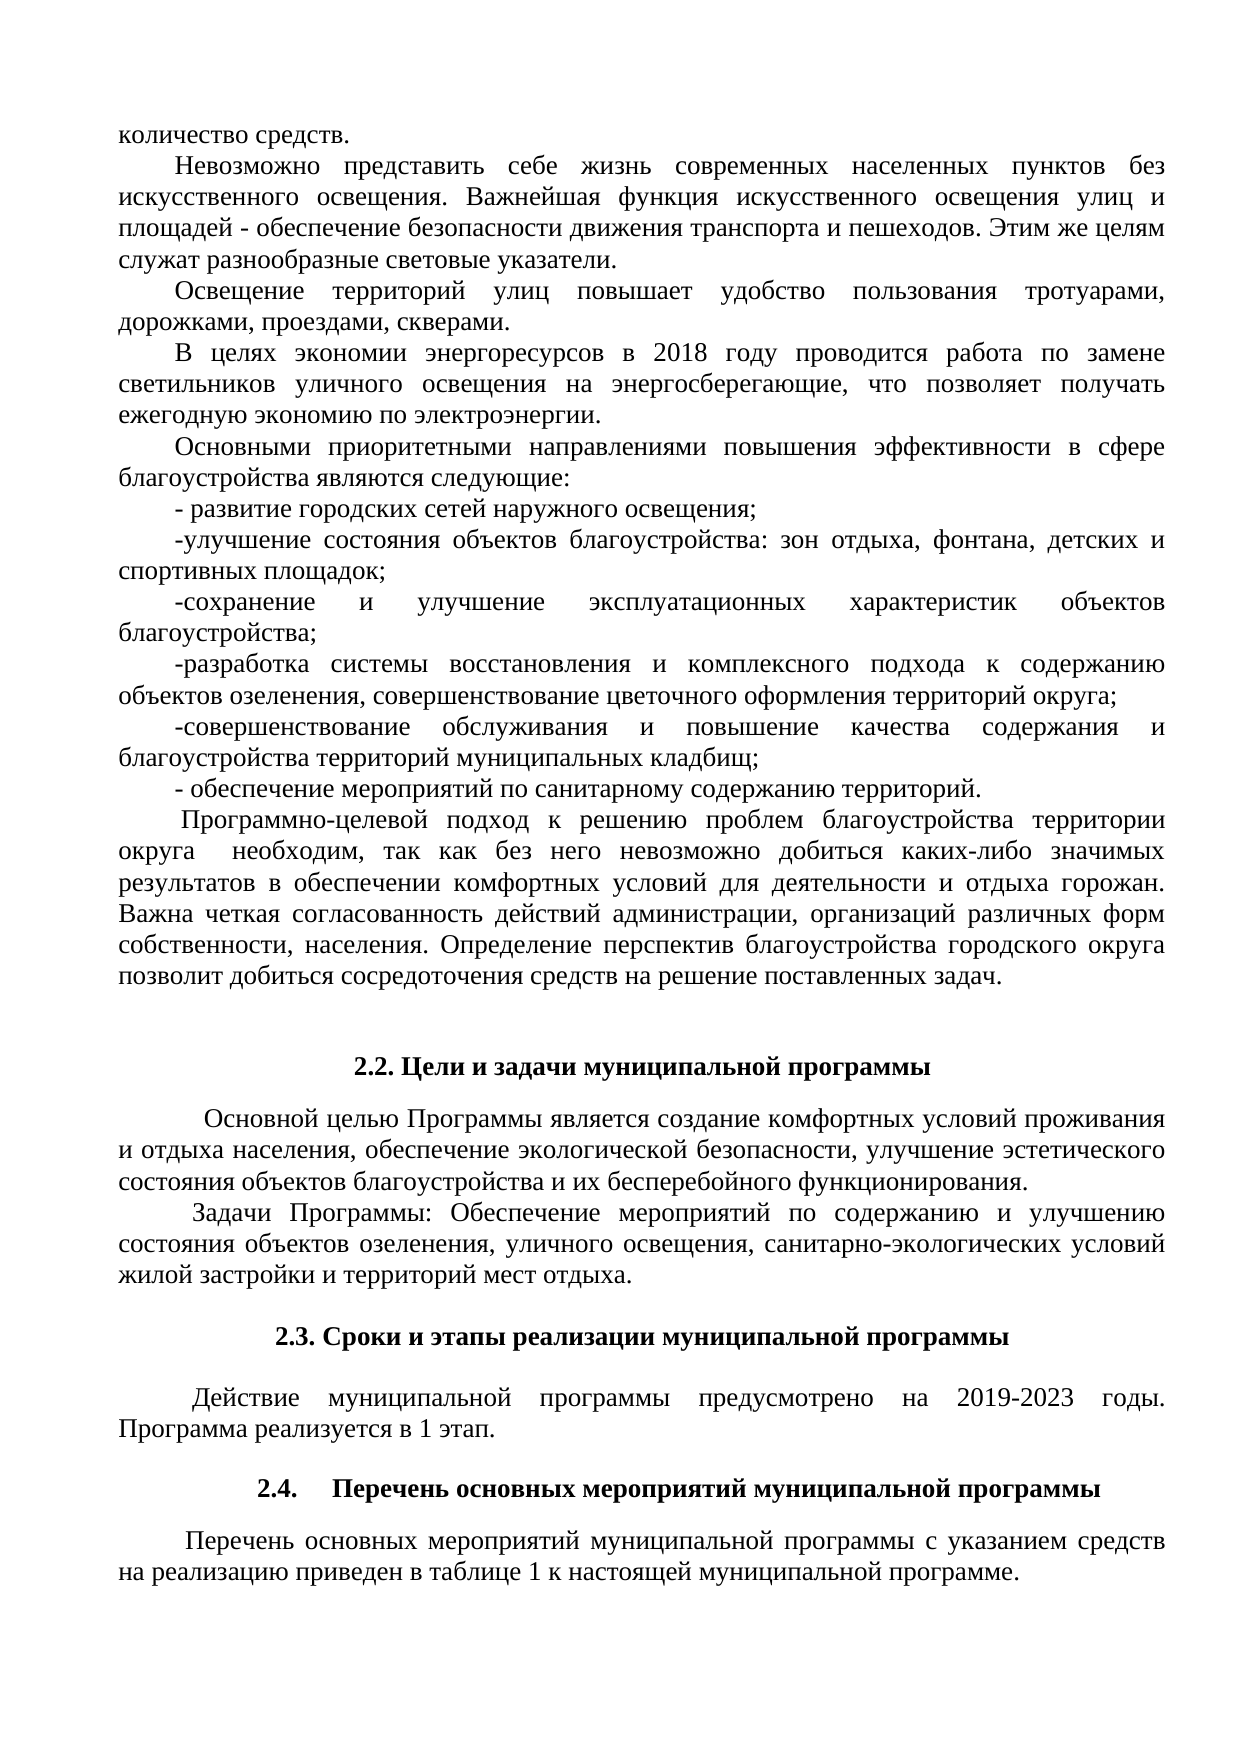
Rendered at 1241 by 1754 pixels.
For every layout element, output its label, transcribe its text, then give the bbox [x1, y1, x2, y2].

text -сохранение и улучшение эксплуатационных характеристик объектов благоустройства; [118, 585, 1167, 648]
text Невозможно представить себе жизнь современных населенных пунктов без искусственного освещения. Важнейшая функция искусственного освещения улиц и площадей - обеспечение безопасности движения транспорта и пешеходов. Этим же целям служат разнообразные световые указатели. [118, 149, 1167, 274]
text Задачи Программы: Обеспечение мероприятий по содержанию и улучшению состояния объектов озеленения, уличного освещения, санитарно-экологических условий жилой застройки и территорий мест отдыха. [118, 1196, 1167, 1289]
text -улучшение состояния объектов благоустройства: зон отдыха, фонтана, детских и спортивных площадок; [118, 523, 1167, 585]
text Действие муниципальной программы предусмотрено на 2019-2023 годы. Программа реализуется в 1 этап. [118, 1381, 1167, 1443]
text Освещение территорий улиц повышает удобство пользования тротуарами, дорожками, проездами, скверами. [118, 274, 1167, 336]
text Программно-целевой подход к решению проблем благоустройства территории округа необходим, так как без него невозможно добиться каких-либо значимых результатов в обеспечении комфортных условий для деятельности и отдыха горожан. Важна четкая согласованность действий администрации, организаций различных форм собственности, населения. Определение перспектив благоустройства городского округа позволит добиться сосредоточения средств на решение поставленных задач. [118, 803, 1167, 990]
text -совершенствование обслуживания и повышение качества содержания и благоустройства территорий муниципальных кладбищ; [118, 710, 1167, 772]
text Перечень основных мероприятий муниципальной программы с указанием средств на реализацию приведен в таблице 1 к настоящей муниципальной программе. [118, 1524, 1167, 1586]
text В целях экономии энергоресурсов в 2018 году проводится работа по замене светильников уличного освещения на энергосберегающие, что позволяет получать ежегодную экономию по электроэнергии. [118, 336, 1167, 429]
text -разработка системы восстановления и комплексного подхода к содержанию объектов озеленения, совершенствование цветочного оформления территорий округа; [118, 648, 1167, 710]
text 2.3. Сроки и этапы реализации муниципальной программы [118, 1320, 1167, 1352]
text Основными приоритетными направлениями повышения эффективности в сфере благоустройства являются следующие: [118, 429, 1167, 492]
text 2.2. Цели и задачи муниципальной программы [118, 1051, 1167, 1082]
text Основной целью Программы является создание комфортных условий проживания и отдыха населения, обеспечение экологической безопасности, улучшение эстетического состояния объектов благоустройства и их бесперебойного функционирования. [118, 1102, 1167, 1196]
text - развитие городских сетей наружного освещения; [118, 492, 1167, 523]
list Перечень основных мероприятий муниципальной программы [192, 1472, 1167, 1503]
text - обеспечение мероприятий по санитарному содержанию территорий. [118, 772, 1167, 803]
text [118, 118, 1167, 149]
